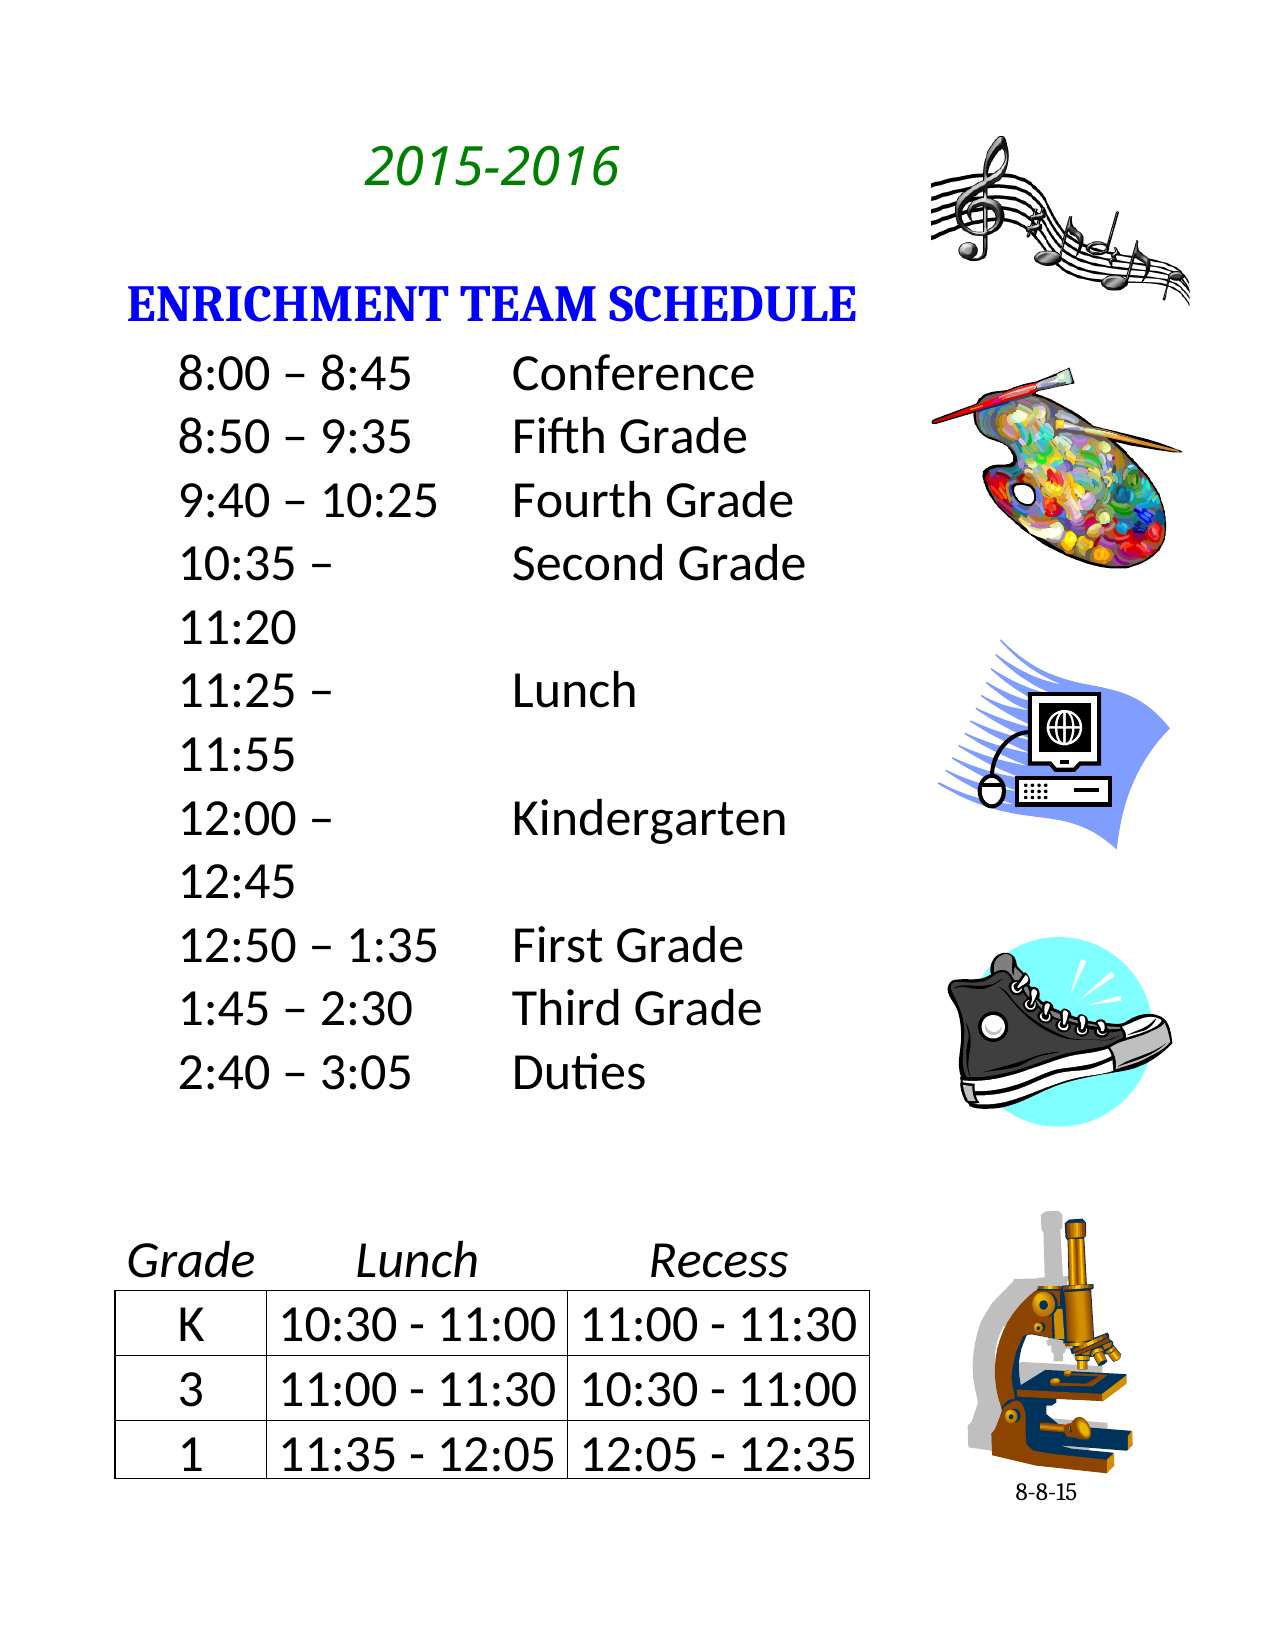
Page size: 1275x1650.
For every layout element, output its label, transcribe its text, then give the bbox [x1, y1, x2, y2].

table_header [913, 128, 1204, 1477]
picture [927, 127, 1190, 327]
text 8-8-15 [982, 1477, 1192, 1506]
table_header 2015-2016 Enrichment Team Schedule [71, 128, 913, 1477]
